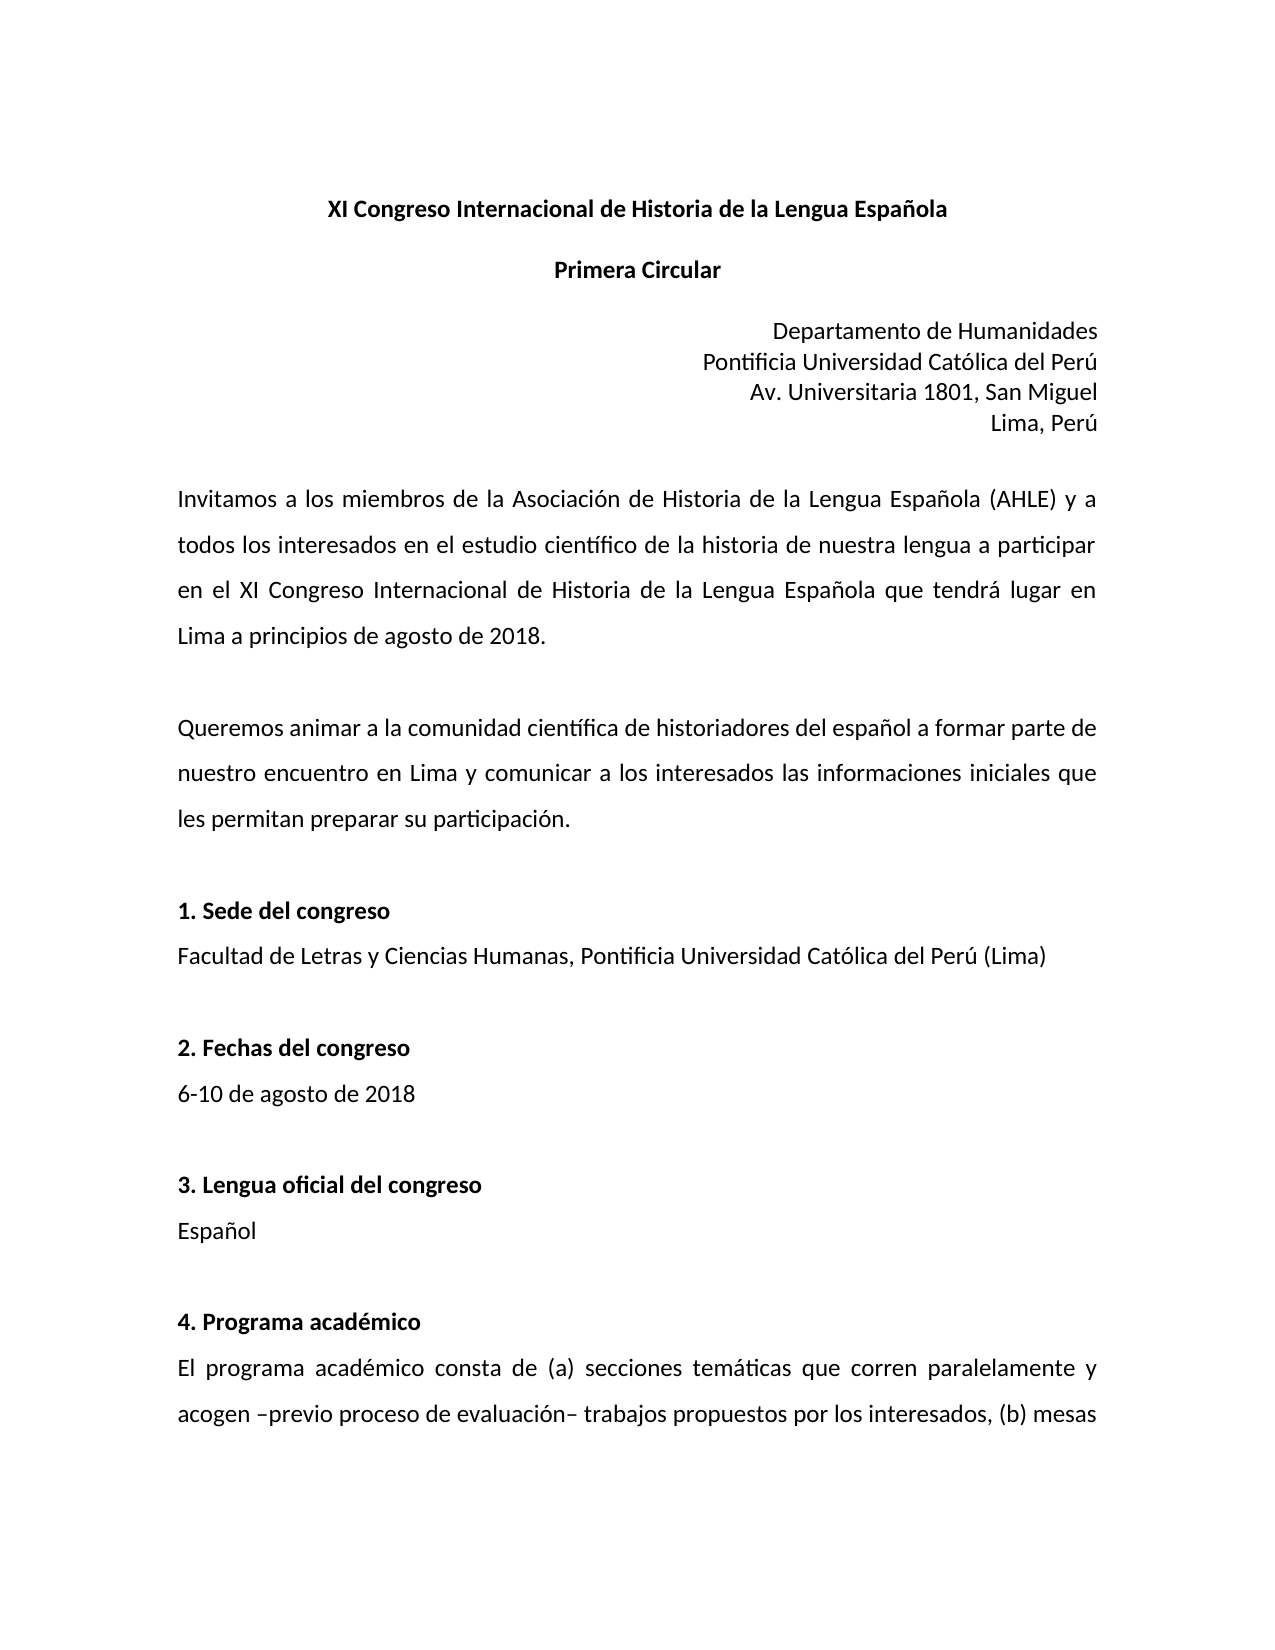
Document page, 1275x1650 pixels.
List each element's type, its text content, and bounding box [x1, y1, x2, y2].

text Lima, Perú [177, 407, 1098, 437]
text 2. Fechas del congreso [177, 1032, 1098, 1062]
text Av. Universitaria 1801, San Miguel [177, 376, 1098, 407]
text Facultad de Letras y Ciencias Humanas, Pontificia Universidad Católica del Perú (Lima) [177, 941, 1098, 971]
text Español [177, 1215, 1098, 1245]
text Departamento de Humanidades [177, 315, 1098, 346]
text 6-10 de agosto de 2018 [177, 1078, 1098, 1108]
text Queremos animar a la comunidad científica de historiadores del español a formar parte de nuestro encuentro en Lima y comunicar a los interesados las informaciones iniciales que les permitan preparar su participación. [177, 712, 1098, 834]
text Primera Circular [177, 254, 1098, 285]
text Pontificia Universidad Católica del Perú [177, 346, 1098, 376]
text XI Congreso Internacional de Historia de la Lengua Española [177, 193, 1098, 224]
text 1. Sede del congreso [177, 895, 1098, 925]
text Invitamos a los miembros de la Asociación de Historia de la Lengua Española (AHLE) y a todos los interesados en el estudio científico de la historia de nuestra lengua a participar en el XI Congreso Internacional de Historia de la Lengua Española que tendrá lugar en Lima a principios de agosto de 2018. [177, 483, 1098, 651]
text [177, 1352, 1098, 1428]
text 3. Lengua oficial del congreso [177, 1169, 1098, 1200]
text 4. Programa académico [177, 1306, 1098, 1337]
